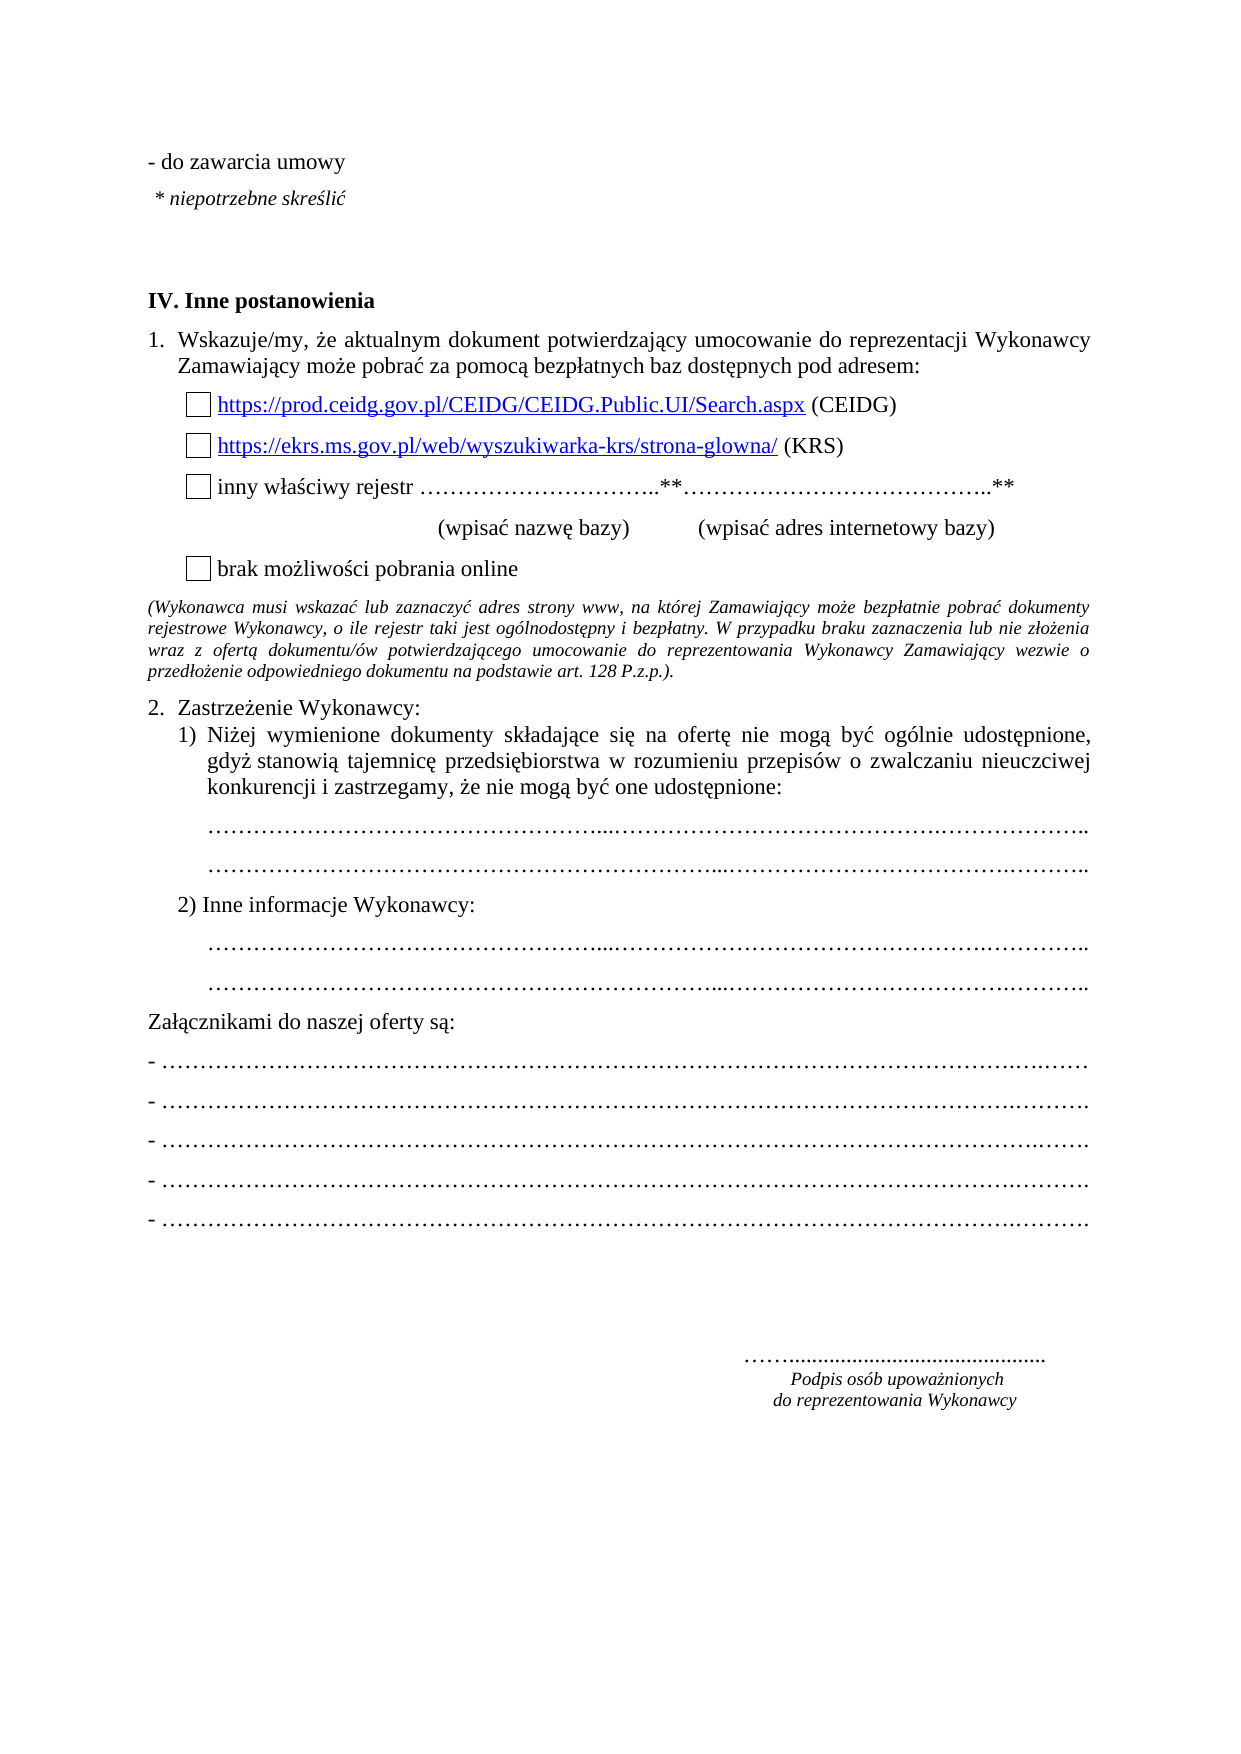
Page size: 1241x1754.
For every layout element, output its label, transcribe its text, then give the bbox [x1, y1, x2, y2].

text brak możliwości pobrania online [185, 555, 1092, 581]
text Podpis osób upoważnionych do reprezentowania Wykonawcy [694, 1367, 1092, 1411]
text (Wykonawca musi wskazać lub zaznaczyć adres strony www, na której Zamawiający może bezpłatnie pobrać dokumenty rejestrowe Wykonawcy, o ile rejestr taki jest ogólnodostępny i bezpłatny. W przypadku braku zaznaczenia lub nie złożenia wraz z ofertą dokumentu/ów potwierdzającego umocowanie do reprezentowania Wykonawcy Zamawiający wezwie o przedłożenie odpowiedniego dokumentu na podstawie art. 128 Pzp) [148, 596, 1092, 682]
text https://prod.ceidg.gov.pl/CEIDG/CEIDG.Public.UI/Search.aspx (CEIDG) [185, 391, 1092, 417]
text - ………………………………………………………………………………………………….………. [148, 1087, 1092, 1113]
text ……………………………………………...…………………………………….……………….. [207, 812, 1092, 838]
text https://ekrs.ms.gov.pl/web/wyszukiwarka-krs/strona-glowna/ (KRS) [185, 432, 1092, 458]
text ……………………………………………...………………………………………….………….. [207, 929, 1092, 955]
text 2) Inne informacje Wykonawcy: [177, 891, 1092, 917]
list Wskazuje/my, że aktualnym dokument potwierdzający umocowanie do reprezentacji Wykonawcy Zamawiający może pobrać za pomocą bezpłatnych baz dostępnych pod adresem: [148, 326, 1092, 378]
text ……............................................. [154, 1341, 1092, 1367]
text - ………………………………………………………………………………………………….….…… [148, 1047, 1092, 1074]
text Załącznikami do naszej oferty są: [148, 1008, 1092, 1034]
text (wpisać nazwę bazy) (wpisać adres internetowy bazy) [333, 514, 1092, 540]
list Zastrzeżenie Wykonawcy: [148, 694, 1092, 721]
text V. Inne postanowienia [148, 287, 1092, 313]
text - ………………………………………………………………………………………………….………. [148, 1205, 1092, 1232]
text …………………………………………………………...……………………………….……….. [207, 851, 1092, 878]
text - do zawarcia umowy [148, 148, 1092, 174]
text inny właściwy rejestr…………………………..**…………………………………..** [185, 473, 1092, 499]
text …………………………………………………………...……………………………….……….. [148, 968, 1092, 995]
list Niżej wymienione dokumenty składające się na ofertę nie mogą być ogólnie udostępnione, gdyż stanowią tajemnicę przedsiębiorstwa w rozumieniu przepisów o zwalczaniu nieuczciwej konkurencji i zastrzegamy, że nie mogą być one udostępnione: [177, 721, 1092, 800]
text * niepotrzebne skreślić [154, 186, 1092, 210]
text - …………………………………………………………………………………………………….……. [148, 1126, 1092, 1153]
text - ………………………………………………………………………………………………….………. [148, 1166, 1092, 1192]
